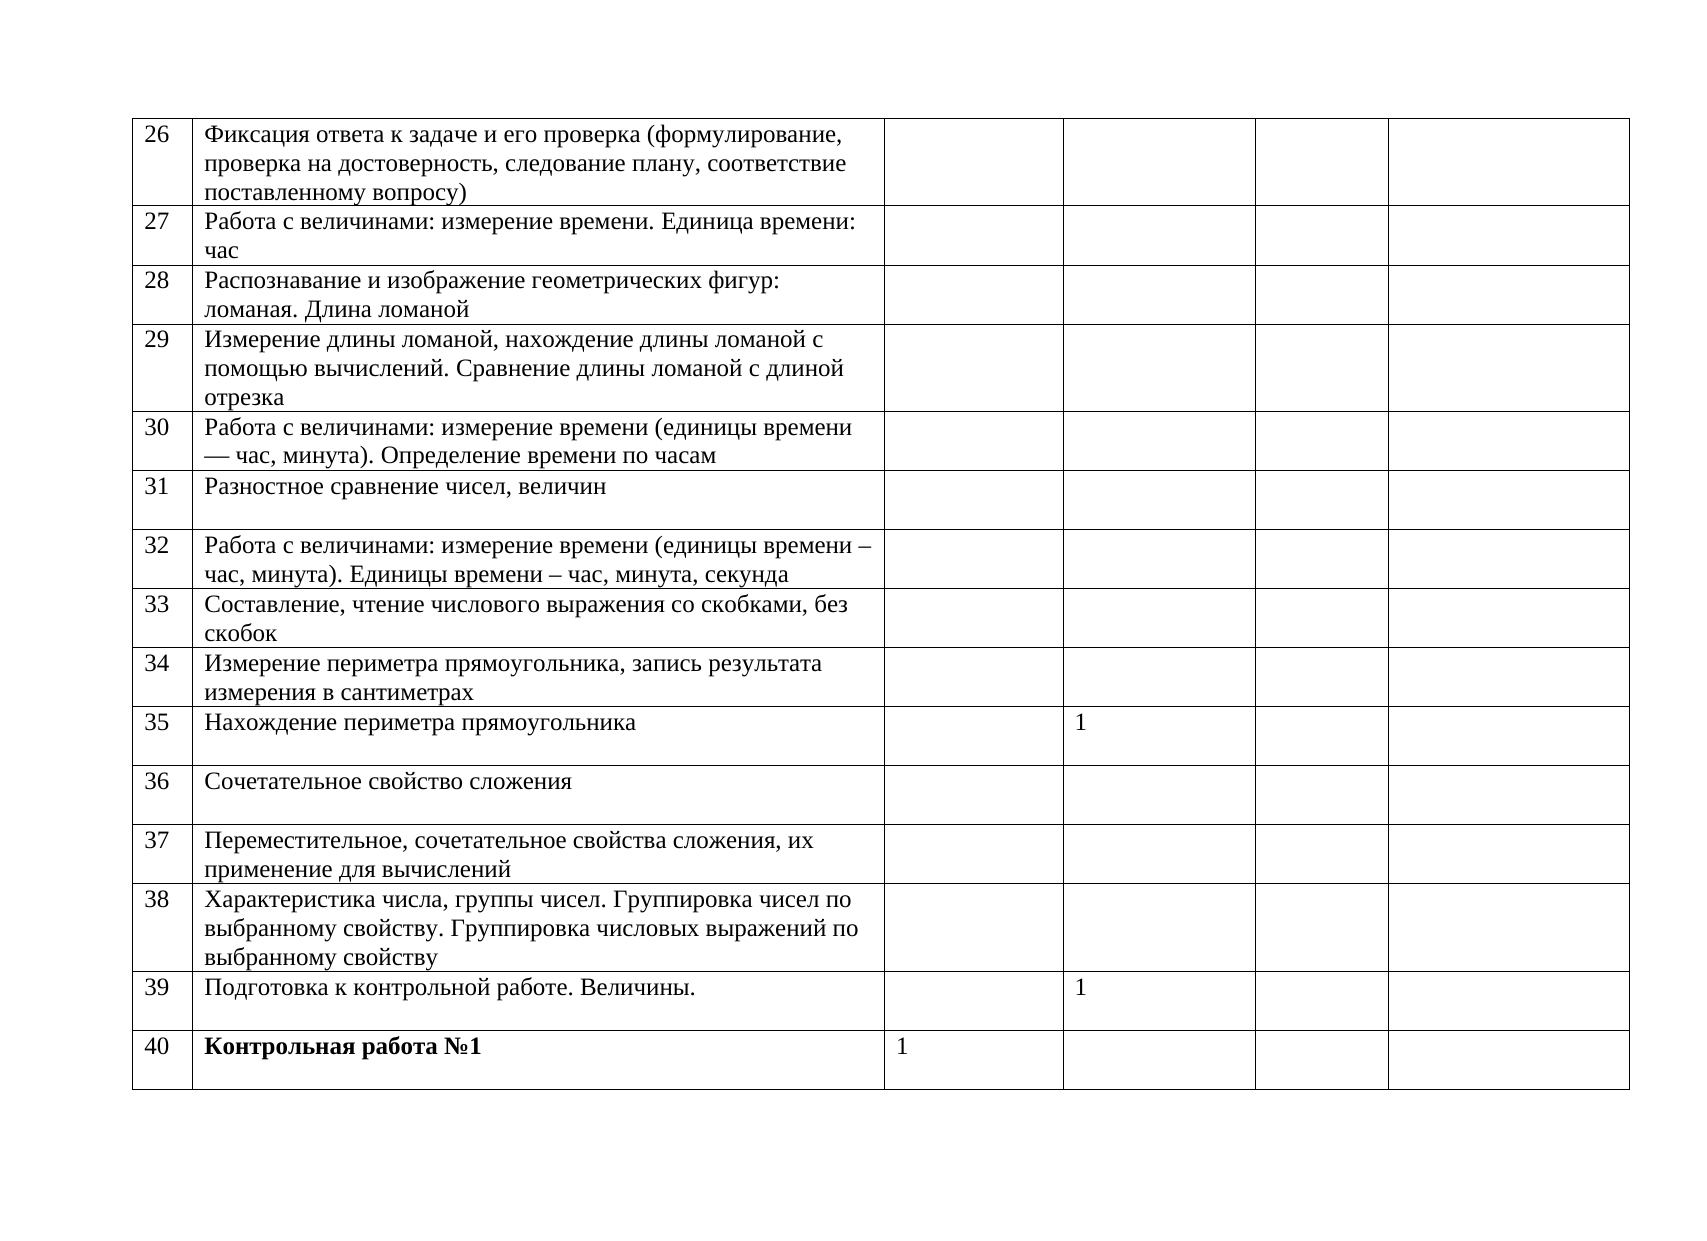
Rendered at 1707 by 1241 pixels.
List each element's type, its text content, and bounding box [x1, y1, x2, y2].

table_cell [1389, 325, 1629, 411]
table_cell [885, 589, 1063, 647]
table_cell [1064, 530, 1255, 588]
table_cell [885, 471, 1063, 529]
table_cell [1389, 972, 1629, 1030]
table_cell [1389, 471, 1629, 529]
table_cell Характеристика числа, группы чисел. Группировка чисел по выбранному свойству. Группировка числовых выражений по выбранному свойству [193, 884, 884, 971]
table_cell Контрольная работа №1 [193, 1031, 884, 1089]
table_cell [1256, 471, 1388, 529]
table_cell [1256, 648, 1388, 706]
table_cell [885, 707, 1063, 765]
table_cell 29 [133, 325, 192, 411]
table_cell Сочетательное свойство сложения [193, 766, 884, 824]
table_cell Работа с величинами: измерение времени (единицы времени — час, минута). Определение времени по часам [193, 412, 884, 470]
table_cell 32 [133, 530, 192, 588]
table_cell [885, 119, 1063, 205]
table_cell [1256, 266, 1388, 323]
table_cell 1 [1064, 972, 1255, 1030]
table_cell [1064, 884, 1255, 971]
table_cell [1256, 972, 1388, 1030]
table_cell [1256, 825, 1388, 883]
table_cell 40 [133, 1031, 192, 1089]
table_cell [1256, 707, 1388, 765]
table_cell Составление, чтение числового выражения со скобками, без скобок [193, 589, 884, 647]
table_cell [1389, 266, 1629, 323]
table_cell [885, 766, 1063, 824]
table_cell [1389, 589, 1629, 647]
table_cell [885, 412, 1063, 470]
table_cell [885, 648, 1063, 706]
table_cell 28 [133, 266, 192, 323]
table_cell 38 [133, 884, 192, 971]
table_cell Подготовка к контрольной работе. Величины. [193, 972, 884, 1030]
table_cell Распознавание и изображение геометрических фигур: ломаная. Длина ломаной [193, 266, 884, 323]
table_cell 31 [133, 471, 192, 529]
table_cell [1389, 1031, 1629, 1089]
table_cell [885, 825, 1063, 883]
table_cell [1256, 119, 1388, 205]
table_cell [1389, 648, 1629, 706]
table_cell [1064, 325, 1255, 411]
table_cell [885, 884, 1063, 971]
table_cell [1064, 412, 1255, 470]
table_cell 35 [133, 707, 192, 765]
table_cell [1389, 412, 1629, 470]
table_cell [1064, 266, 1255, 323]
table_cell [1064, 471, 1255, 529]
table_cell Переместительное, сочетательное свойства сложения, их применение для вычислений [193, 825, 884, 883]
table_cell [885, 972, 1063, 1030]
table_cell 1 [885, 1031, 1063, 1089]
table_cell 30 [133, 412, 192, 470]
table_cell [1389, 884, 1629, 971]
table_cell Фиксация ответа к задаче и его проверка (формулирование, проверка на достоверность, следование плану, соответствие поставленному вопросу) [193, 119, 884, 205]
table_cell Работа с величинами: измерение времени (единицы времени – час, минута). Единицы времени – час, минута, секунда [193, 530, 884, 588]
table_cell Измерение периметра прямоугольника, запись результата измерения в сантиметрах [193, 648, 884, 706]
table_cell 34 [133, 648, 192, 706]
table_cell [1389, 766, 1629, 824]
table_cell [1064, 589, 1255, 647]
table_cell [1389, 119, 1629, 205]
table_cell [1256, 206, 1388, 264]
table_cell 26 [133, 119, 192, 205]
table_cell [885, 530, 1063, 588]
table_cell [1064, 206, 1255, 264]
table_cell [885, 206, 1063, 264]
table_cell [1256, 530, 1388, 588]
table_cell [1389, 530, 1629, 588]
table_cell [1389, 825, 1629, 883]
table_cell [1256, 884, 1388, 971]
table_cell [1064, 1031, 1255, 1089]
table_cell [1256, 766, 1388, 824]
table_cell 27 [133, 206, 192, 264]
table_cell 33 [133, 589, 192, 647]
table_cell Разностное сравнение чисел, величин [193, 471, 884, 529]
table_cell [885, 266, 1063, 323]
table_cell 36 [133, 766, 192, 824]
table_cell Работа с величинами: измерение времени. Единица времени: час [193, 206, 884, 264]
table_cell 37 [133, 825, 192, 883]
table_cell [1256, 1031, 1388, 1089]
table_cell [1064, 119, 1255, 205]
table_cell [1256, 589, 1388, 647]
table_cell [1389, 206, 1629, 264]
table_cell [1256, 325, 1388, 411]
table_cell [1064, 825, 1255, 883]
table_cell Измерение длины ломаной, нахождение длины ломаной с помощью вычислений. Сравнение длины ломаной с длиной отрезка [193, 325, 884, 411]
table_cell [1064, 766, 1255, 824]
table_cell [1064, 648, 1255, 706]
table_cell Нахождение периметра прямоугольника [193, 707, 884, 765]
table_cell [1256, 412, 1388, 470]
table_cell [885, 325, 1063, 411]
table_cell 39 [133, 972, 192, 1030]
table_cell 1 [1064, 707, 1255, 765]
table_cell [1389, 707, 1629, 765]
